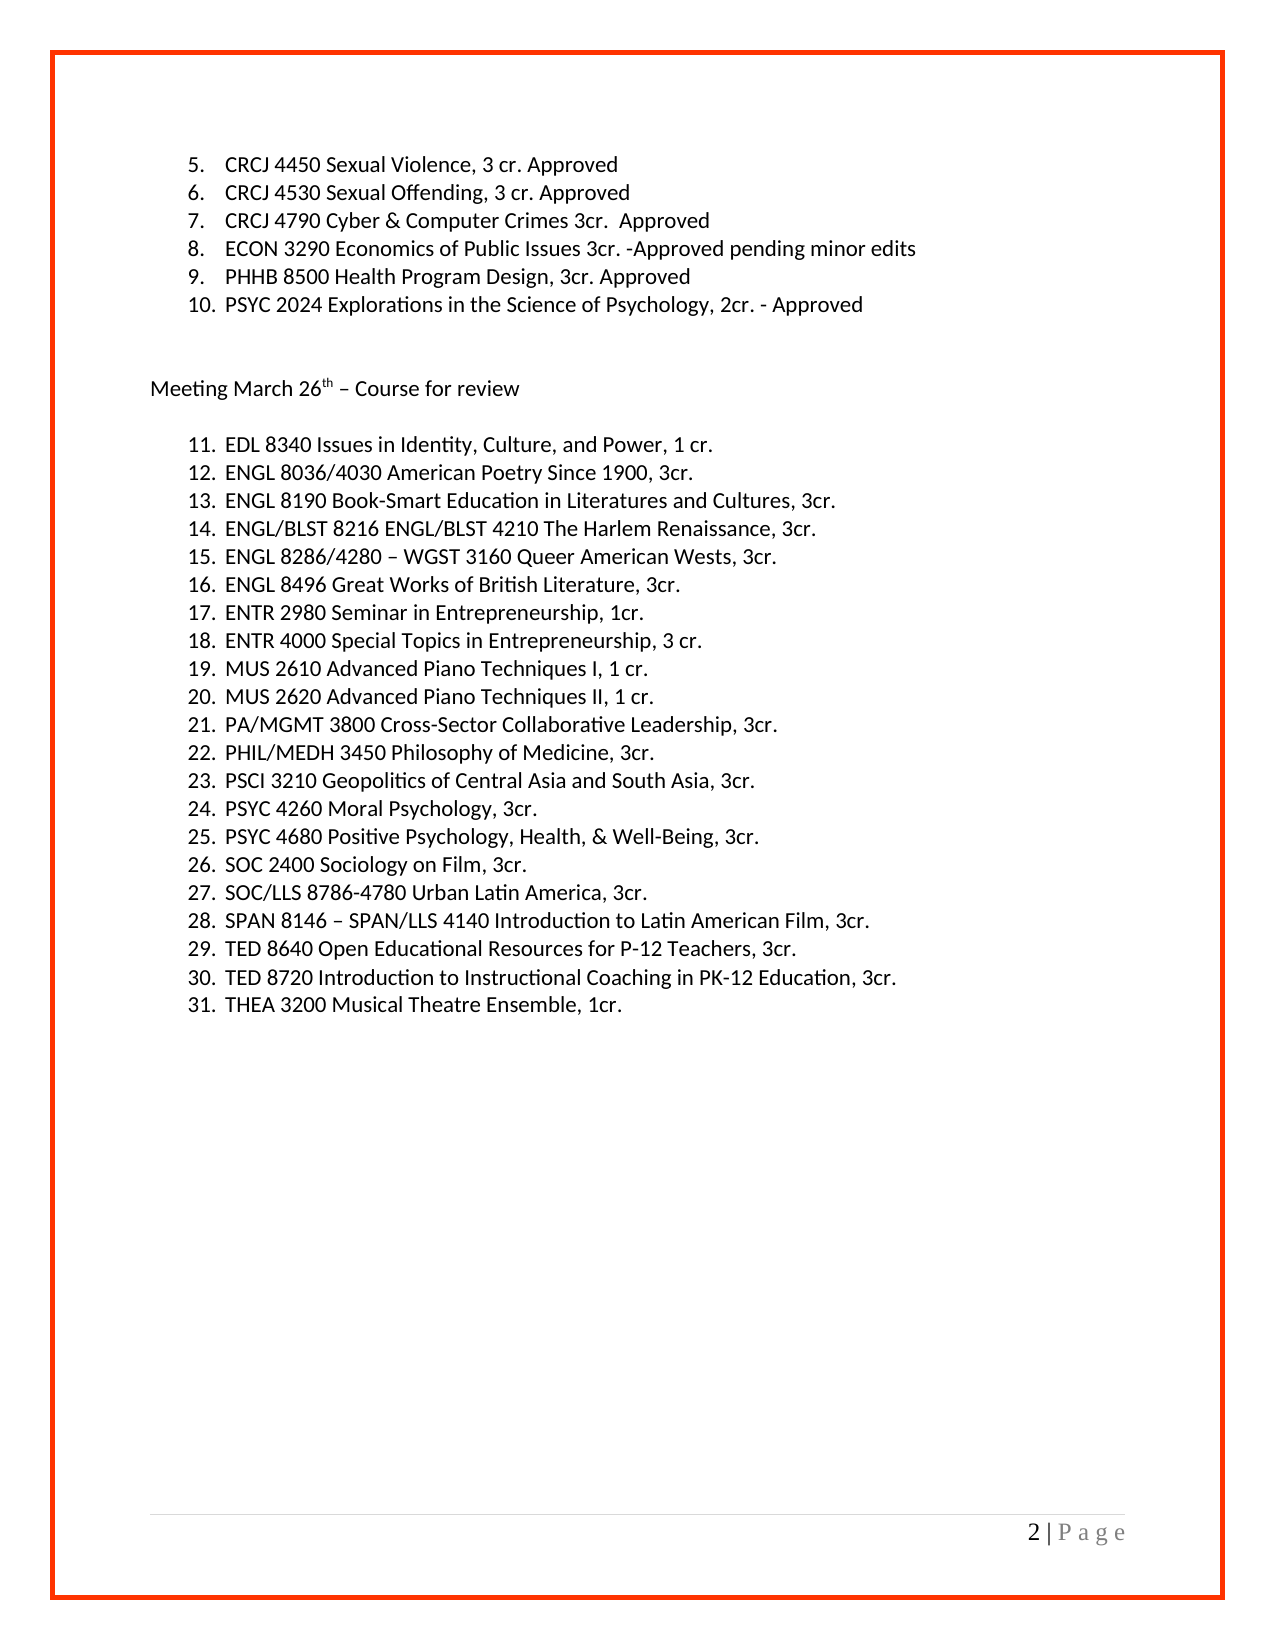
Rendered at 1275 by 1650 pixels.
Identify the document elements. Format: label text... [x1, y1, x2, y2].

list PSYC 4260 Moral Psychology, 3cr. [187, 794, 1125, 822]
list SOC 2400 Sociology on Film, 3cr. [187, 851, 1125, 878]
list CRCJ 4450 Sexual Violence, 3 cr. Approved [187, 150, 1125, 178]
list ENGL 8190 Book-Smart Education in Literatures and Cultures, 3cr. [187, 486, 1125, 514]
list ENTR 2980 Seminar in Entrepreneurship, 1cr. [187, 598, 1125, 626]
list ENGL 8036/4030 American Poetry Since 1900, 3cr. [187, 458, 1125, 486]
list EDL 8340 Issues in Identity, Culture, and Power, 1 cr. [187, 430, 1125, 458]
list PSCI 3210 Geopolitics of Central Asia and South Asia, 3cr. [187, 766, 1125, 794]
list PHHB 8500 Health Program Design, 3cr. Approved [187, 262, 1125, 290]
text Meeting March 26th – Course for review [150, 374, 1125, 402]
list ECON 3290 Economics of Public Issues 3cr. -Approved pending minor edits [187, 234, 1125, 262]
list MUS 2610 Advanced Piano Techniques I, 1 cr. [187, 654, 1125, 682]
list THEA 3200 Musical Theatre Ensemble, 1cr. [187, 991, 1125, 1019]
list SOC/LLS 8786-4780 Urban Latin America, 3cr. [187, 878, 1125, 907]
list PSYC 2024 Explorations in the Science of Psychology, 2cr. - Approved [187, 290, 1125, 318]
list TED 8640 Open Educational Resources for P-12 Teachers, 3cr. [187, 934, 1125, 963]
list ENGL/BLST 8216 ENGL/BLST 4210 The Harlem Renaissance, 3cr. [187, 514, 1125, 542]
list ENGL 8286/4280 – WGST 3160 Queer American Wests, 3cr. [187, 542, 1125, 570]
list TED 8720 Introduction to Instructional Coaching in PK-12 Education, 3cr. [187, 963, 1125, 991]
list PSYC 4680 Positive Psychology, Health, & Well-Being, 3cr. [187, 822, 1125, 851]
list CRCJ 4790 Cyber & Computer Crimes 3cr. Approved [187, 206, 1125, 234]
list ENTR 4000 Special Topics in Entrepreneurship, 3 cr. [187, 626, 1125, 654]
list ENGL 8496 Great Works of British Literature, 3cr. [187, 570, 1125, 598]
list PA/MGMT 3800 Cross-Sector Collaborative Leadership, 3cr. [187, 710, 1125, 738]
list SPAN 8146 – SPAN/LLS 4140 Introduction to Latin American Film, 3cr. [187, 907, 1125, 934]
list CRCJ 4530 Sexual Offending, 3 cr. Approved [187, 178, 1125, 206]
list MUS 2620 Advanced Piano Techniques II, 1 cr. [187, 682, 1125, 710]
list PHIL/MEDH 3450 Philosophy of Medicine, 3cr. [187, 738, 1125, 766]
